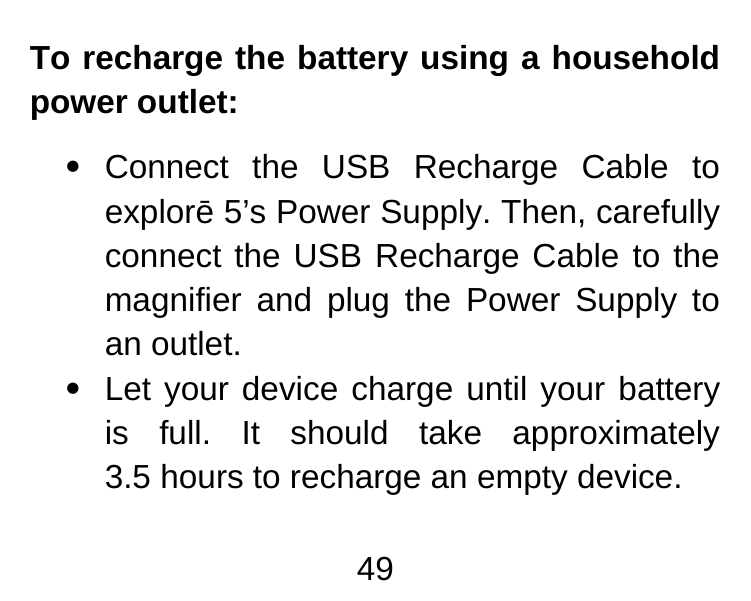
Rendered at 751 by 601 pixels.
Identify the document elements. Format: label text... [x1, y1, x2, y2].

list Connect the USB Recharge Cable to explorē 5’s Power Supply. Then, carefully connect the USB Recharge Cable to the magnifier and plug the Power Supply to an outlet. [67, 148, 721, 363]
text To recharge the battery using a household power outlet: [29, 38, 721, 121]
list Let your device charge until your battery is full. It should take approximately 3.5 hours to recharge an empty device. [67, 368, 721, 495]
